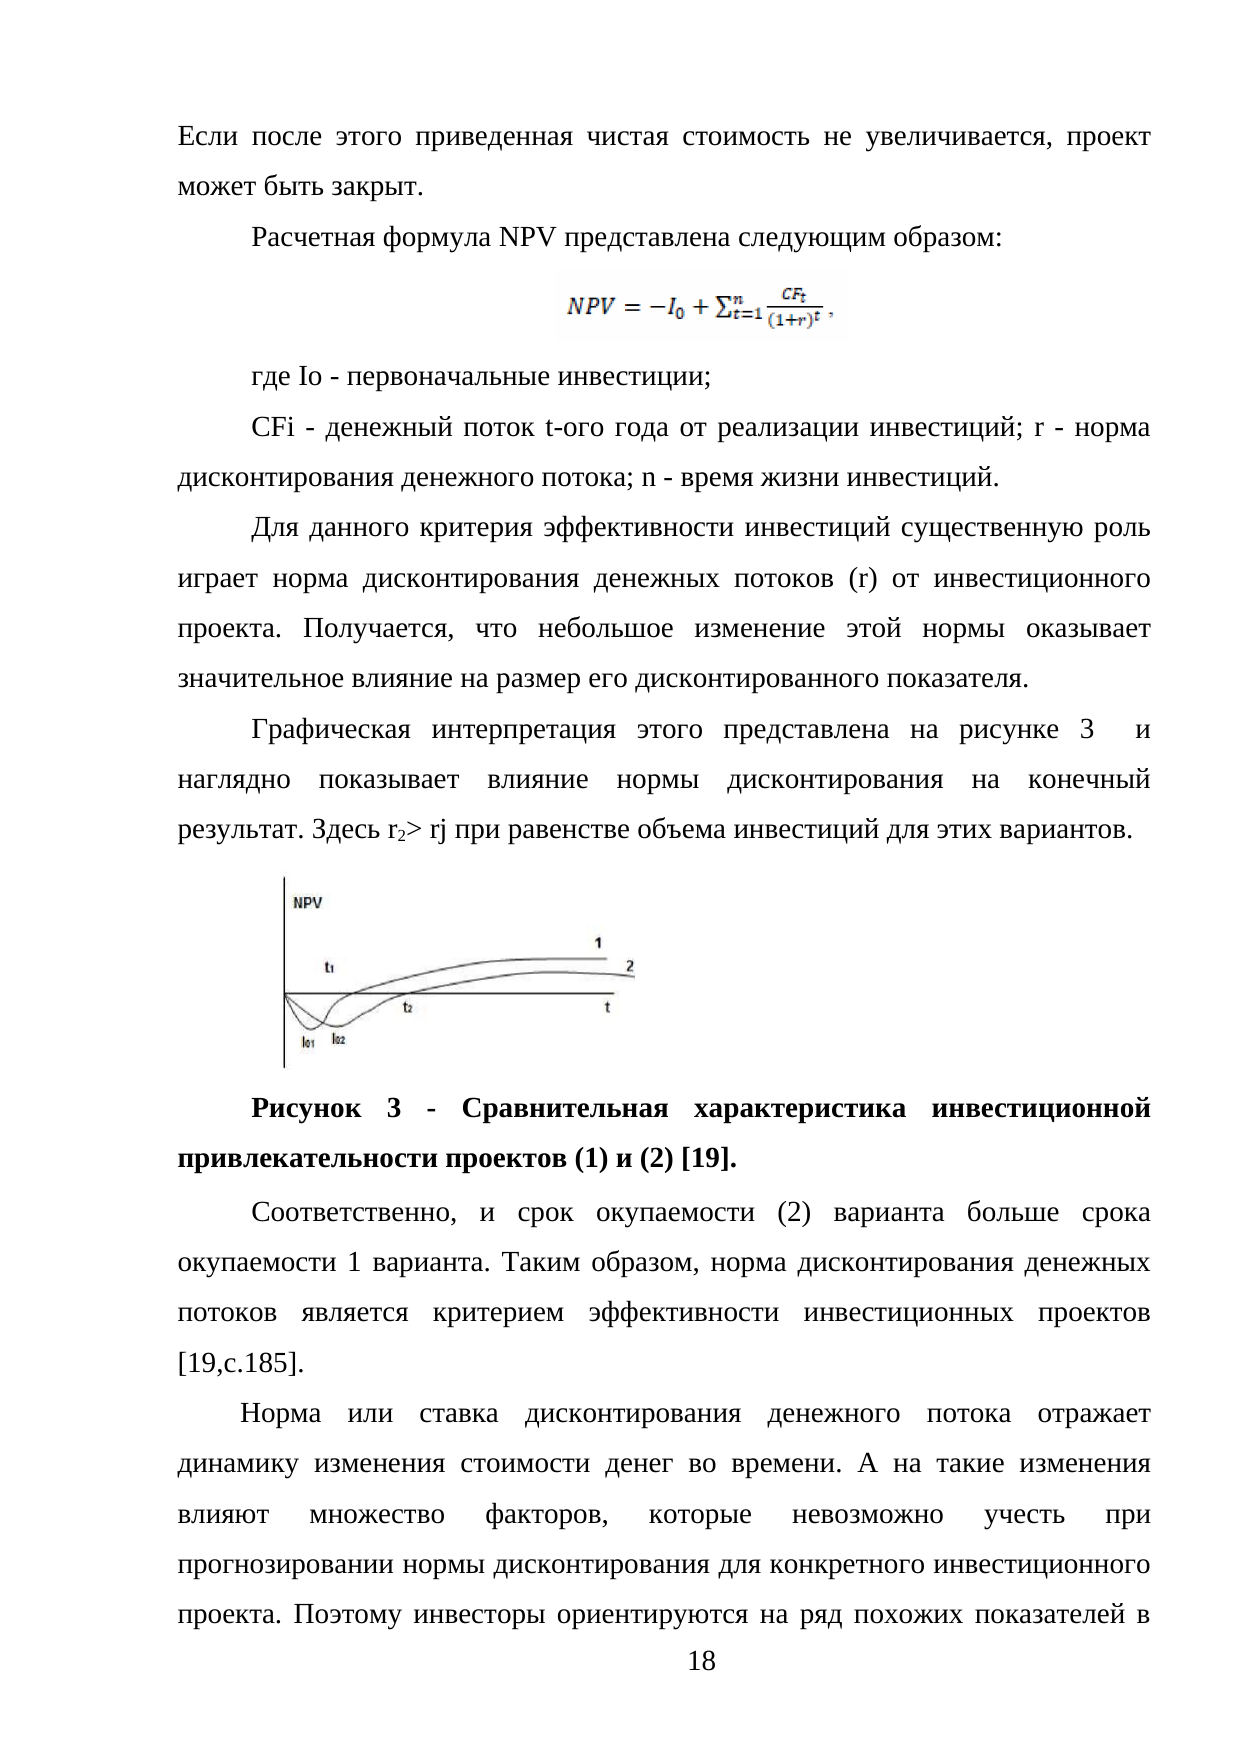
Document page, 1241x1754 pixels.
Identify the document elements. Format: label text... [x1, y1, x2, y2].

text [177, 118, 1152, 202]
text Соответственно, и срок окупаемости (2) варианта больше срока окупаемости 1 варианта. Таким образом, норма дисконтирования денежных потоков является критерием эффективности инвестиционных проектов [19,с.185]. [177, 1194, 1152, 1378]
text CFi - денежный поток t-ого года от реализации инвестиций; r - норма дисконтирования денежного потока; n - время жизни инвестиций. [177, 409, 1152, 493]
text Расчетная формула NPV представлена следующим образом: [177, 219, 1152, 252]
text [177, 1395, 1152, 1630]
picture [554, 269, 848, 342]
text Для данного критерия эффективности инвестиций существенную роль играет норма дисконтирования денежных потоков (r) от инвестиционного проекта. Получается, что небольшое изменение этой нормы оказывает значительное влияние на размер его дисконтированного показателя. [177, 509, 1152, 694]
text где Io - первоначальные инвестиции; [177, 358, 1152, 392]
text Графическая интерпретация этого представлена на рисунке 3 и наглядно показывает влияние нормы дисконтирования на конечный результат. Здесь r2> rj при равенстве объема инвестиций для этих вариантов. [177, 711, 1152, 845]
picture [251, 861, 692, 1073]
text Рисунок 3 - Сравнительная характеристика инвестиционной привлекательности проектов (1) и (2) [19]. [177, 1090, 1152, 1174]
